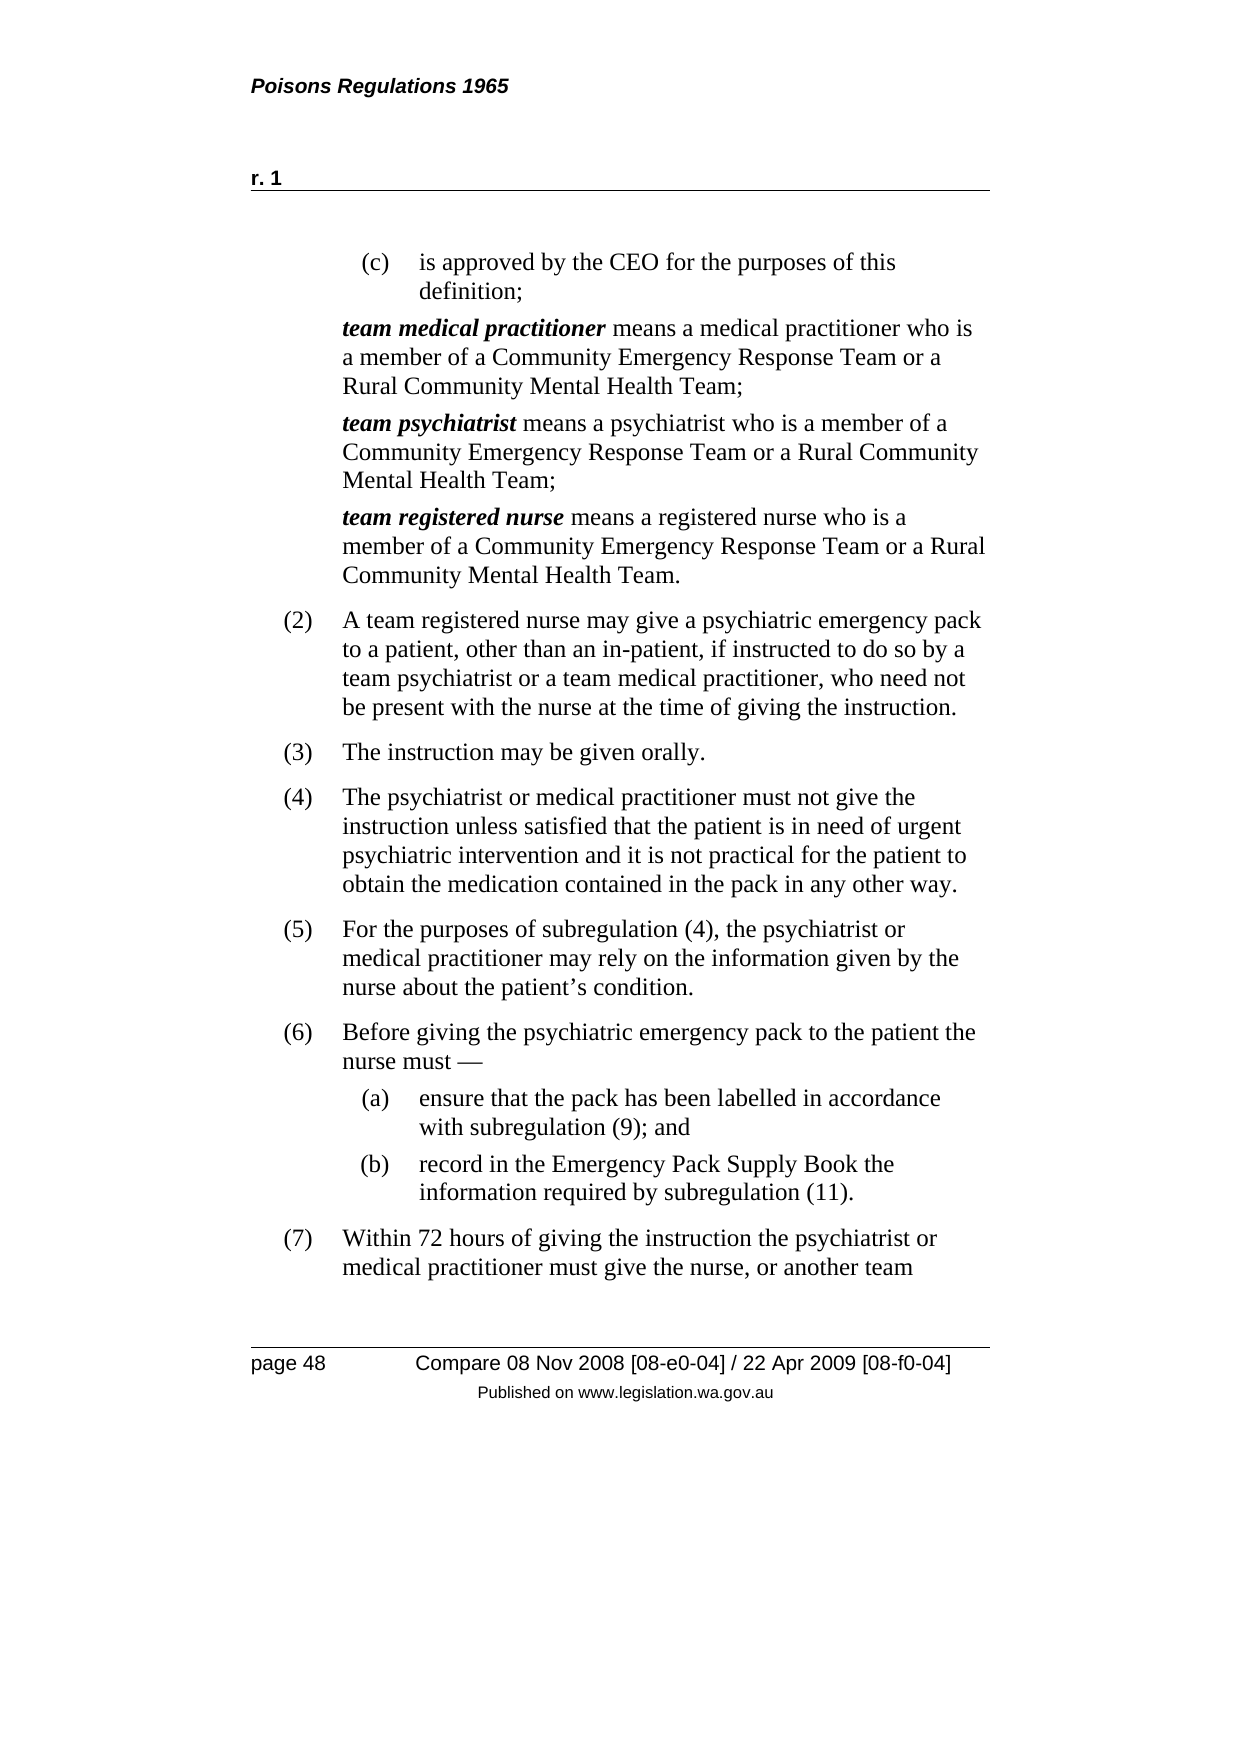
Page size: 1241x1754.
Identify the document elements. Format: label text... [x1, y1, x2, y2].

text (4) The psychiatrist or medical practitioner must not give the instruction unless satisfied that the patient is in need of urgent psychiatric intervention and it is not practical for the patient to obtain the medication contained in the pack in any other way. [251, 782, 990, 897]
text (5) For the purposes of subregulation (4), the psychiatrist or medical practitioner may rely on the information given by the nurse about the patient’s condition. [251, 914, 990, 1000]
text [251, 1223, 990, 1280]
text team medical practitioner means a medical practitioner who is a member of a Community Emergency Response Team or a Rural Community Mental Health Team; [251, 313, 990, 399]
text (c) is approved by the CEO for the purposes of this definition; [251, 247, 990, 305]
text team psychiatrist means a psychiatrist who is a member of a Community Emergency Response Team or a Rural Community Mental Health Team; [251, 408, 990, 494]
text (3) The instruction may be given orally. [251, 737, 990, 766]
text team registered nurse means a registered nurse who is a member of a Community Emergency Response Team or a Rural Community Mental Health Team. [251, 502, 990, 589]
text (a) ensure that the pack has been labelled in accordance with subregulation (9); and [251, 1083, 990, 1140]
text (2) A team registered nurse may give a psychiatric emergency pack to a patient, other than an in-patient, if instructed to do so by a team psychiatrist or a team medical practitioner, who need not be present with the nurse at the time of giving the instruction. [251, 605, 990, 720]
text (6) Before giving the psychiatric emergency pack to the patient the nurse must — [251, 1017, 990, 1074]
text (b) record in the Emergency Pack Supply Book the information required by subregulation (11). [251, 1149, 990, 1206]
